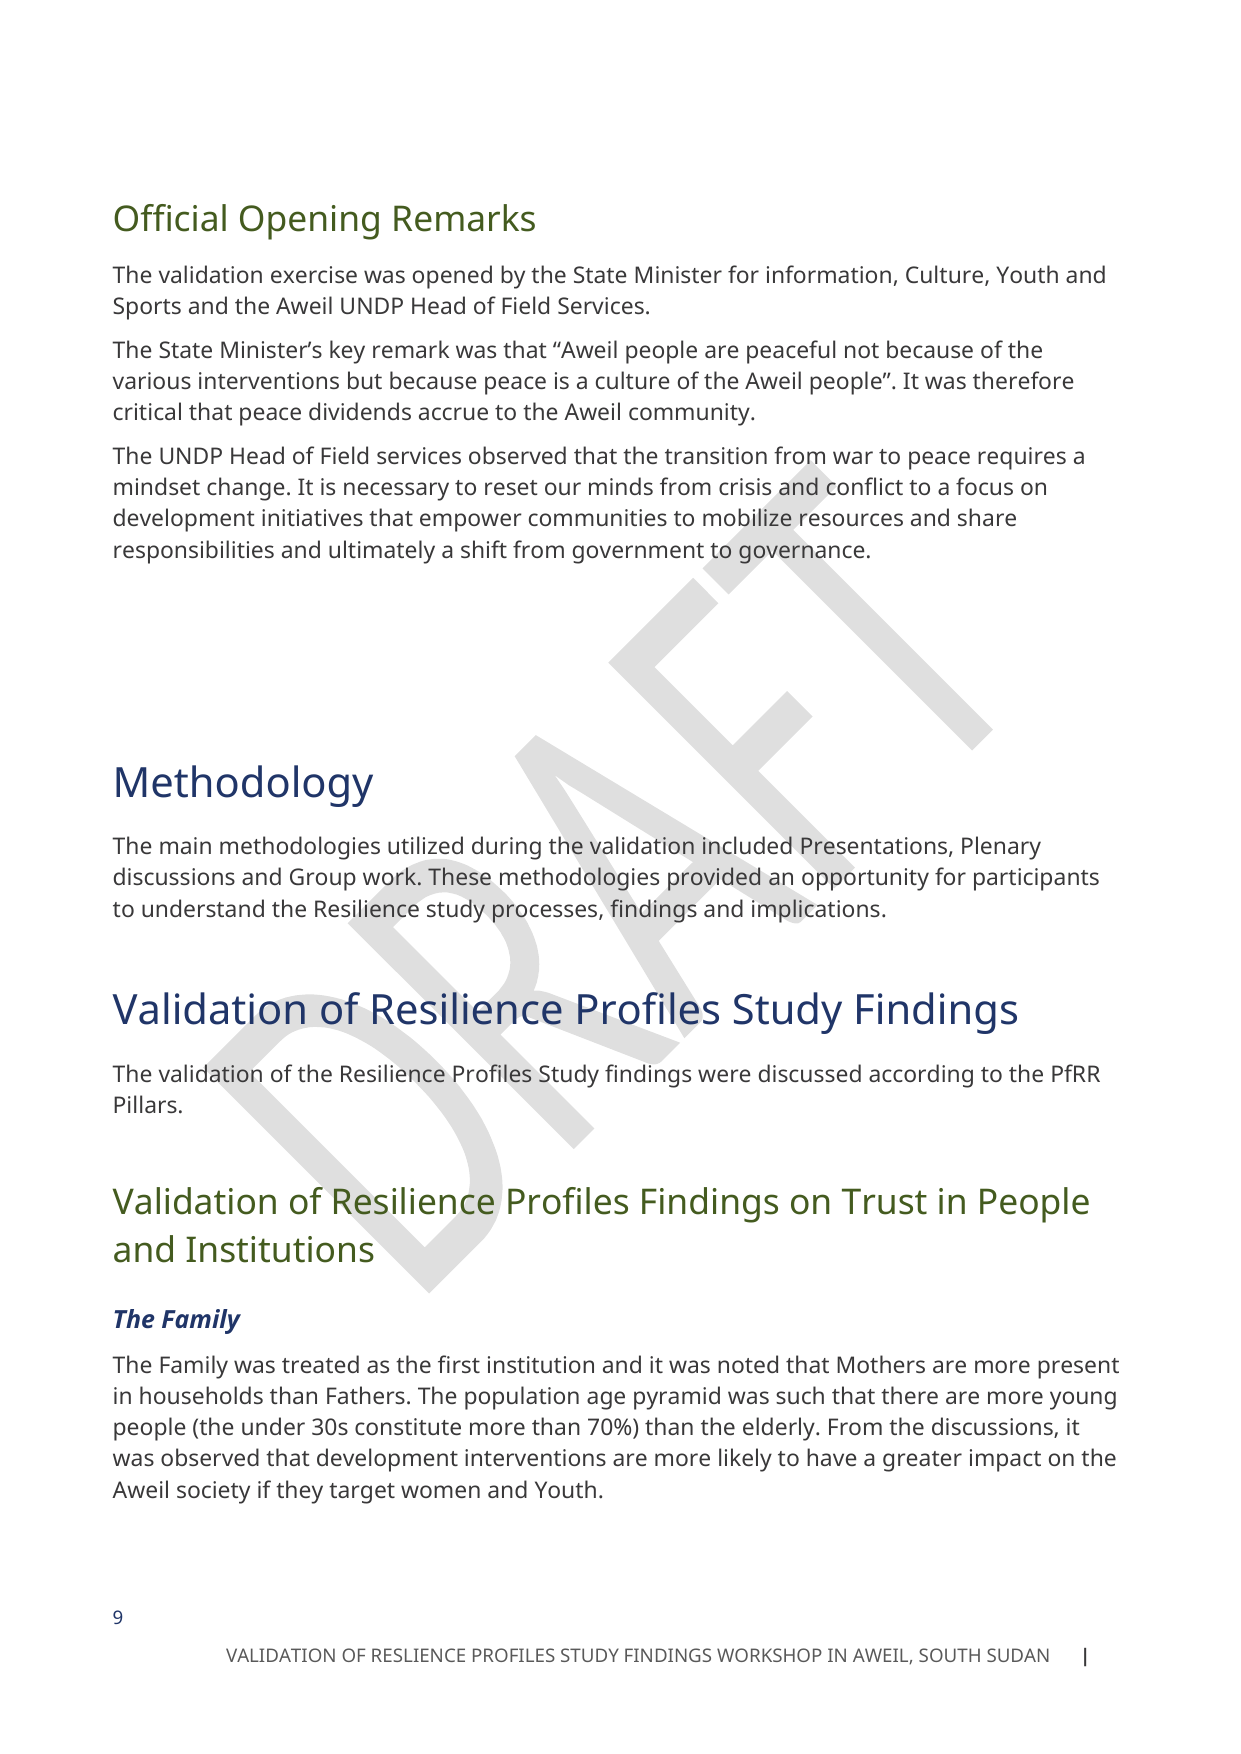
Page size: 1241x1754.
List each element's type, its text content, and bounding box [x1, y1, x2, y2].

text The UNDP Head of Field services observed that the transition from war to peace requires a mindset change. It is necessary to reset our minds from crisis and conflict to a focus on development initiatives that empower communities to mobilize resources and share responsibilities and ultimately a shift from government to governance. [112, 440, 1128, 565]
text The Family was treated as the first institution and it was noted that Mothers are more present in households than Fathers. The population age pyramid was such that there are more young people (the under 30s constitute more than 70%) than the elderly. From the discussions, it was observed that development interventions are more likely to have a greater impact on the Aweil society if they target women and Youth. [112, 1348, 1128, 1505]
subtitle Validation of Resilience Profiles Findings on Trust in People and Institutions [112, 1176, 1128, 1273]
subtitle Methodology [112, 752, 1128, 809]
text The State Minister’s key remark was that “Aweil people are peaceful not because of the various interventions but because peace is a culture of the Aweil people”. It was therefore critical that peace dividends accrue to the Aweil community. [112, 334, 1128, 427]
text The validation of the Resilience Profiles Study findings were discussed according to the PfRR Pillars. [112, 1058, 1128, 1120]
subtitle The Family [112, 1302, 1128, 1336]
subtitle Validation of Resilience Profiles Study Findings [112, 980, 1128, 1037]
text The validation exercise was opened by the State Minister for information, Culture, Youth and Sports and the Aweil UNDP Head of Field Services. [112, 259, 1128, 321]
text The main methodologies utilized during the validation included Presentations, Plenary discussions and Group work. These methodologies provided an opportunity for participants to understand the Resilience study processes, findings and implications. [112, 830, 1128, 924]
subtitle Official Opening Remarks [112, 194, 1128, 242]
